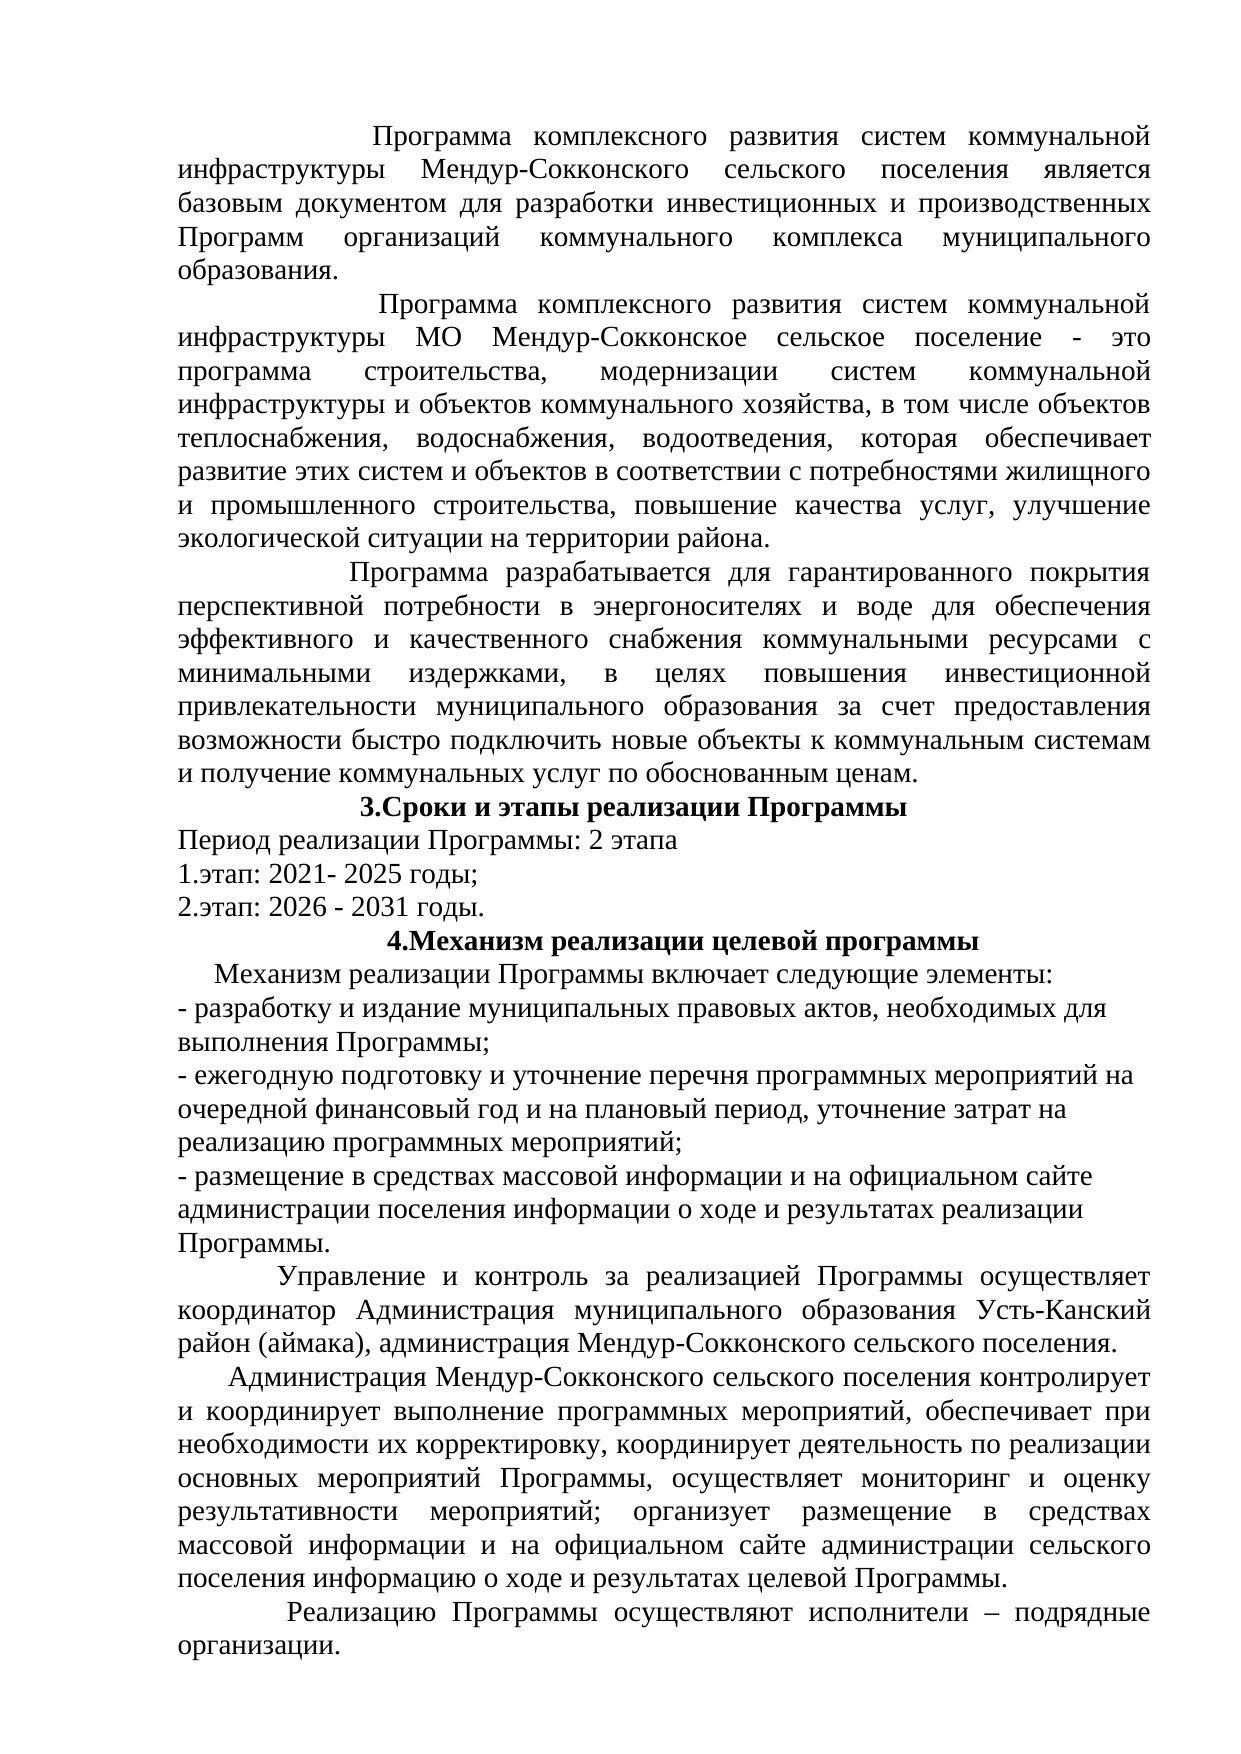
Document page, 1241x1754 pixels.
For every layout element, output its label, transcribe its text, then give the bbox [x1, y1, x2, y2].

text Программа комплексного развития систем коммунальной инфраструктуры МО Мендур-Сокконское сельское поселение - это программа строительства, модернизации систем коммунальной инфраструктуры и объектов коммунального хозяйства, в том числе объектов теплоснабжения, водоснабжения, водоотведения, которая обеспечивает развитие этих систем и объектов в соответствии с потребностями жилищного и промышленного строительства, повышение качества услуг, улучшение экологической ситуации на территории района. [177, 286, 1152, 554]
text Реализацию Программы осуществляют исполнители – подрядные организации. [177, 1594, 1152, 1661]
text - размещение в средствах массовой информации и на официальном сайте администрации поселения информации о ходе и результатах реализации Программы. [177, 1158, 1152, 1258]
text Программа разрабатывается для гарантированного покрытия перспективной потребности в энергоносителях и воде для обеспечения эффективного и качественного снабжения коммунальными ресурсами с минимальными издержками, в целях повышения инвестиционной привлекательности муниципального образования за счет предоставления возможности быстро подключить новые объекты к коммунальным системам и получение коммунальных услуг по обоснованным ценам. [177, 554, 1152, 789]
text 4.Механизм реализации целевой программы [215, 923, 1152, 957]
text Администрация Мендур-Сокконского сельского поселения контролирует и координирует выполнение программных мероприятий, обеспечивает при необходимости их корректировку, координирует деятельность по реализации основных мероприятий Программы, осуществляет мониторинг и оценку результативности мероприятий; организует размещение в средствах массовой информации и на официальном сайте администрации сельского поселения информацию о ходе и результатах целевой Программы. [177, 1359, 1152, 1594]
text Программа комплексного развития систем коммунальной инфраструктуры Мендур-Сокконского сельского поселения является базовым документом для разработки инвестиционных и производственных Программ организаций коммунального комплекса муниципального образования. [177, 118, 1152, 286]
text Управление и контроль за реализацией Программы осуществляет координатор Администрация муниципального образования Усть-Канский район (аймака), администрация Мендур-Сокконского сельского поселения. [177, 1258, 1152, 1359]
text - ежегодную подготовку и уточнение перечня программных мероприятий на очередной финансовый год и на плановый период, уточнение затрат на реализацию программных мероприятий; [177, 1057, 1152, 1158]
text 1.этап: 2021- 2025 годы; [177, 856, 1152, 889]
text 3.Сроки и этапы реализации Программы [177, 789, 1152, 822]
text Период реализации Программы: 2 этапа [177, 822, 1152, 856]
text Механизм реализации Программы включает следующие элементы: [177, 957, 1152, 990]
text - разработку и издание муниципальных правовых актов, необходимых для выполнения Программы; [177, 990, 1152, 1057]
text 2.этап: 2026 - 2031 годы. [177, 889, 1152, 923]
